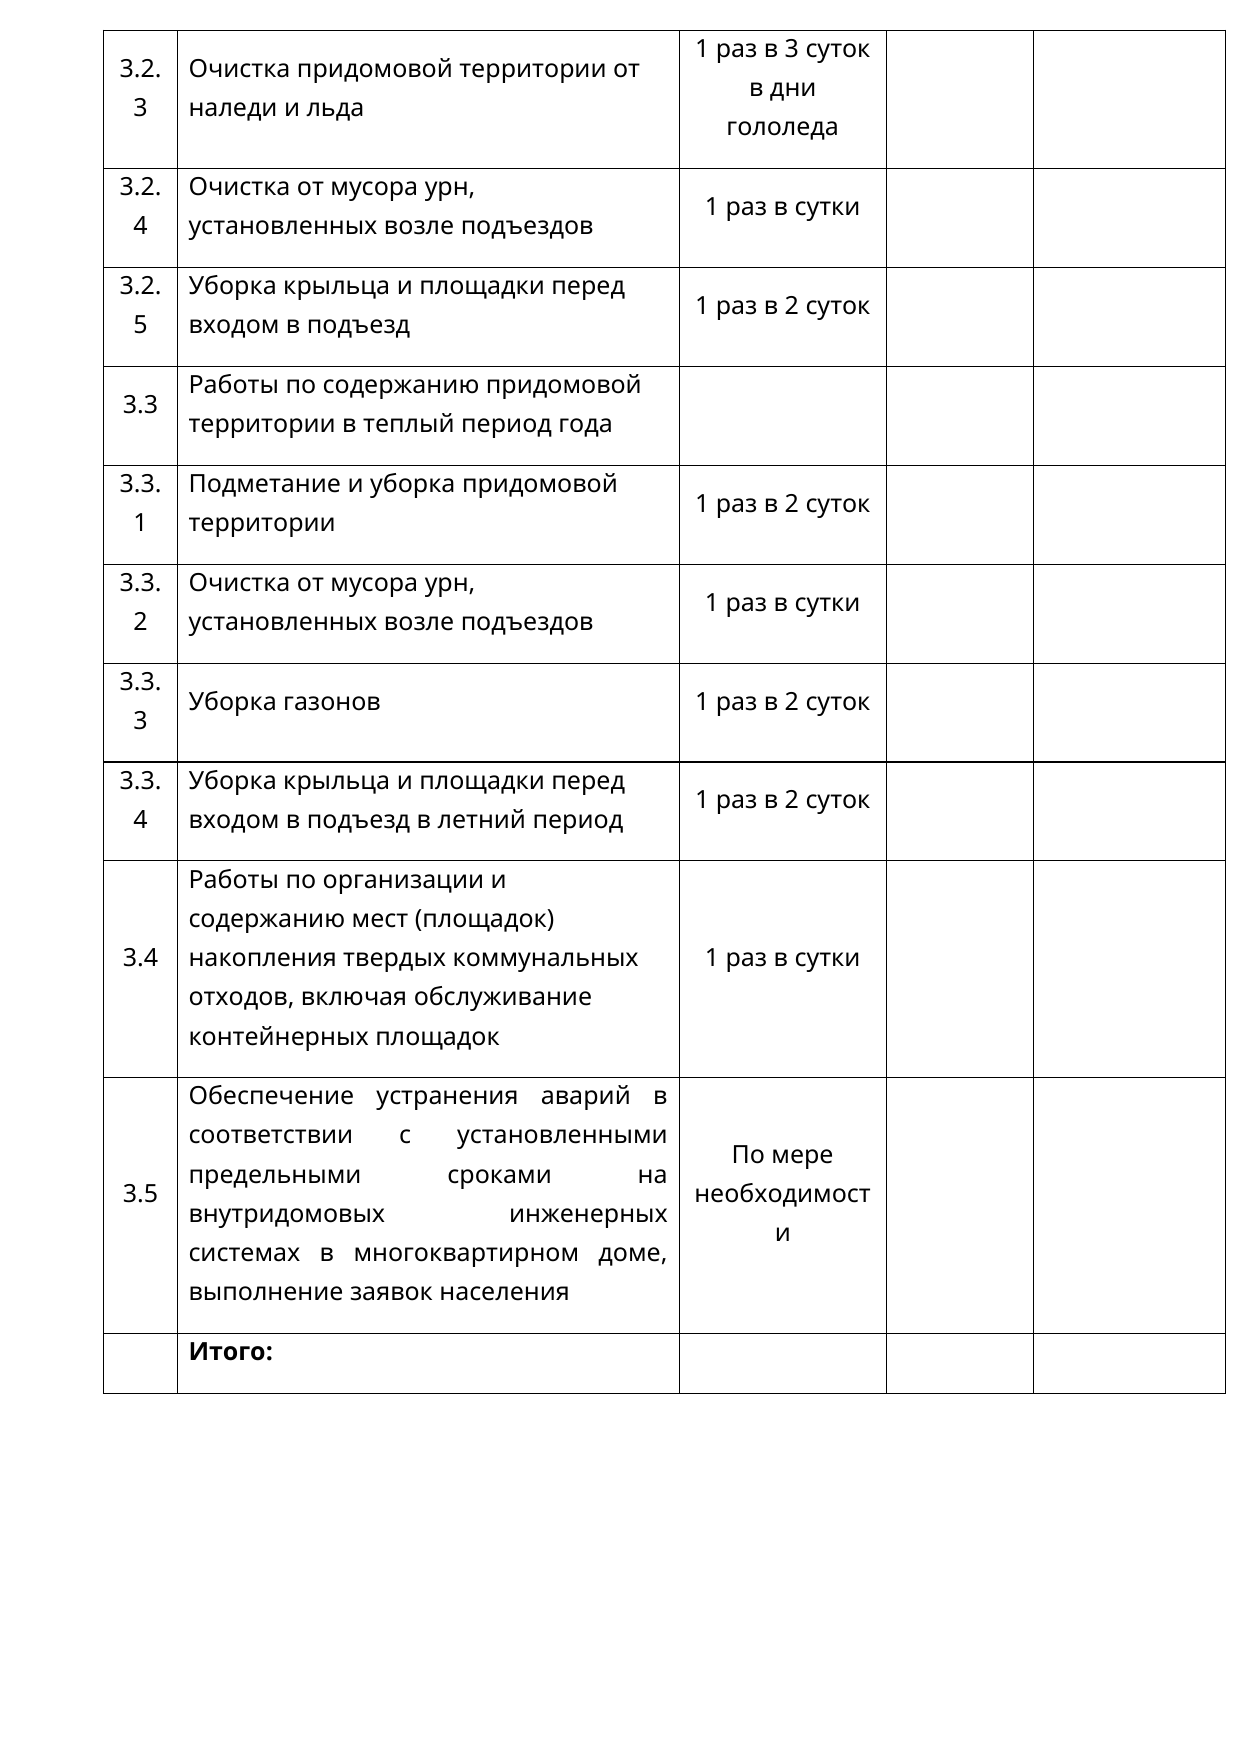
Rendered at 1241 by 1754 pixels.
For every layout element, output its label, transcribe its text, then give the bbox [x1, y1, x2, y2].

table_cell 3.2.3 [104, 31, 177, 168]
table_cell 3.3 [104, 367, 177, 464]
table_cell [680, 1334, 886, 1393]
table_cell [887, 861, 1033, 1077]
table_cell Итого: [178, 1334, 679, 1393]
table_cell 3.5 [104, 1078, 177, 1332]
table_cell Очистка от мусора урн, установленных возле подъездов [178, 169, 679, 267]
table_cell [887, 1078, 1033, 1332]
table_cell 1 раз в 3 суток в дни гололеда [680, 31, 886, 168]
table_cell [1034, 466, 1225, 563]
table_cell [887, 31, 1033, 168]
table_cell [887, 367, 1033, 464]
table_cell [104, 1334, 177, 1393]
table_cell [1034, 169, 1225, 267]
table_cell Очистка придомовой территории от наледи и льда [178, 31, 679, 168]
table_cell [1034, 664, 1225, 761]
table_cell [887, 565, 1033, 662]
table_cell 3.4 [104, 861, 177, 1077]
table_cell [1034, 763, 1225, 860]
table_cell Обеспечение устранения аварий в соответствии с установленными предельными сроками на внутридомовых инженерных системах в многоквартирном доме, выполнение заявок населения [178, 1078, 679, 1332]
table_cell [887, 466, 1033, 563]
table_cell 3.3.1 [104, 466, 177, 563]
table_cell 1 раз в сутки [680, 861, 886, 1077]
table_cell 1 раз в сутки [680, 565, 886, 662]
table_cell [1034, 1078, 1225, 1332]
table_cell [1034, 31, 1225, 168]
table_cell [887, 268, 1033, 366]
table_cell 3.3.4 [104, 763, 177, 860]
table_cell 1 раз в 2 суток [680, 466, 886, 563]
table_cell Работы по организации и содержанию мест (площадок) накопления твердых коммунальных отходов, включая обслуживание контейнерных площадок [178, 861, 679, 1077]
table_cell Подметание и уборка придомовой территории [178, 466, 679, 563]
table_cell 3.3.2 [104, 565, 177, 662]
table_cell [1034, 565, 1225, 662]
table_cell [680, 367, 886, 464]
table_cell Уборка газонов [178, 664, 679, 761]
table_cell Уборка крыльца и площадки перед входом в подъезд в летний период [178, 763, 679, 860]
table_cell 1 раз в 2 суток [680, 664, 886, 761]
table_cell Уборка крыльца и площадки перед входом в подъезд [178, 268, 679, 366]
table_cell 3.3.3 [104, 664, 177, 761]
table_cell Очистка от мусора урн, установленных возле подъездов [178, 565, 679, 662]
table_cell [887, 169, 1033, 267]
table_cell [1034, 1334, 1225, 1393]
table_cell [887, 664, 1033, 761]
table_cell 3.2.4 [104, 169, 177, 267]
table_cell Работы по содержанию придомовой территории в теплый период года [178, 367, 679, 464]
table_cell [1034, 268, 1225, 366]
table_cell 3.2.5 [104, 268, 177, 366]
table_cell 1 раз в 2 суток [680, 763, 886, 860]
table_cell [1034, 861, 1225, 1077]
table_cell [887, 763, 1033, 860]
table_cell [1034, 367, 1225, 464]
table_cell [887, 1334, 1033, 1393]
table_cell 1 раз в сутки [680, 169, 886, 267]
table_cell По мере необходимости [680, 1078, 886, 1332]
table_cell 1 раз в 2 суток [680, 268, 886, 366]
